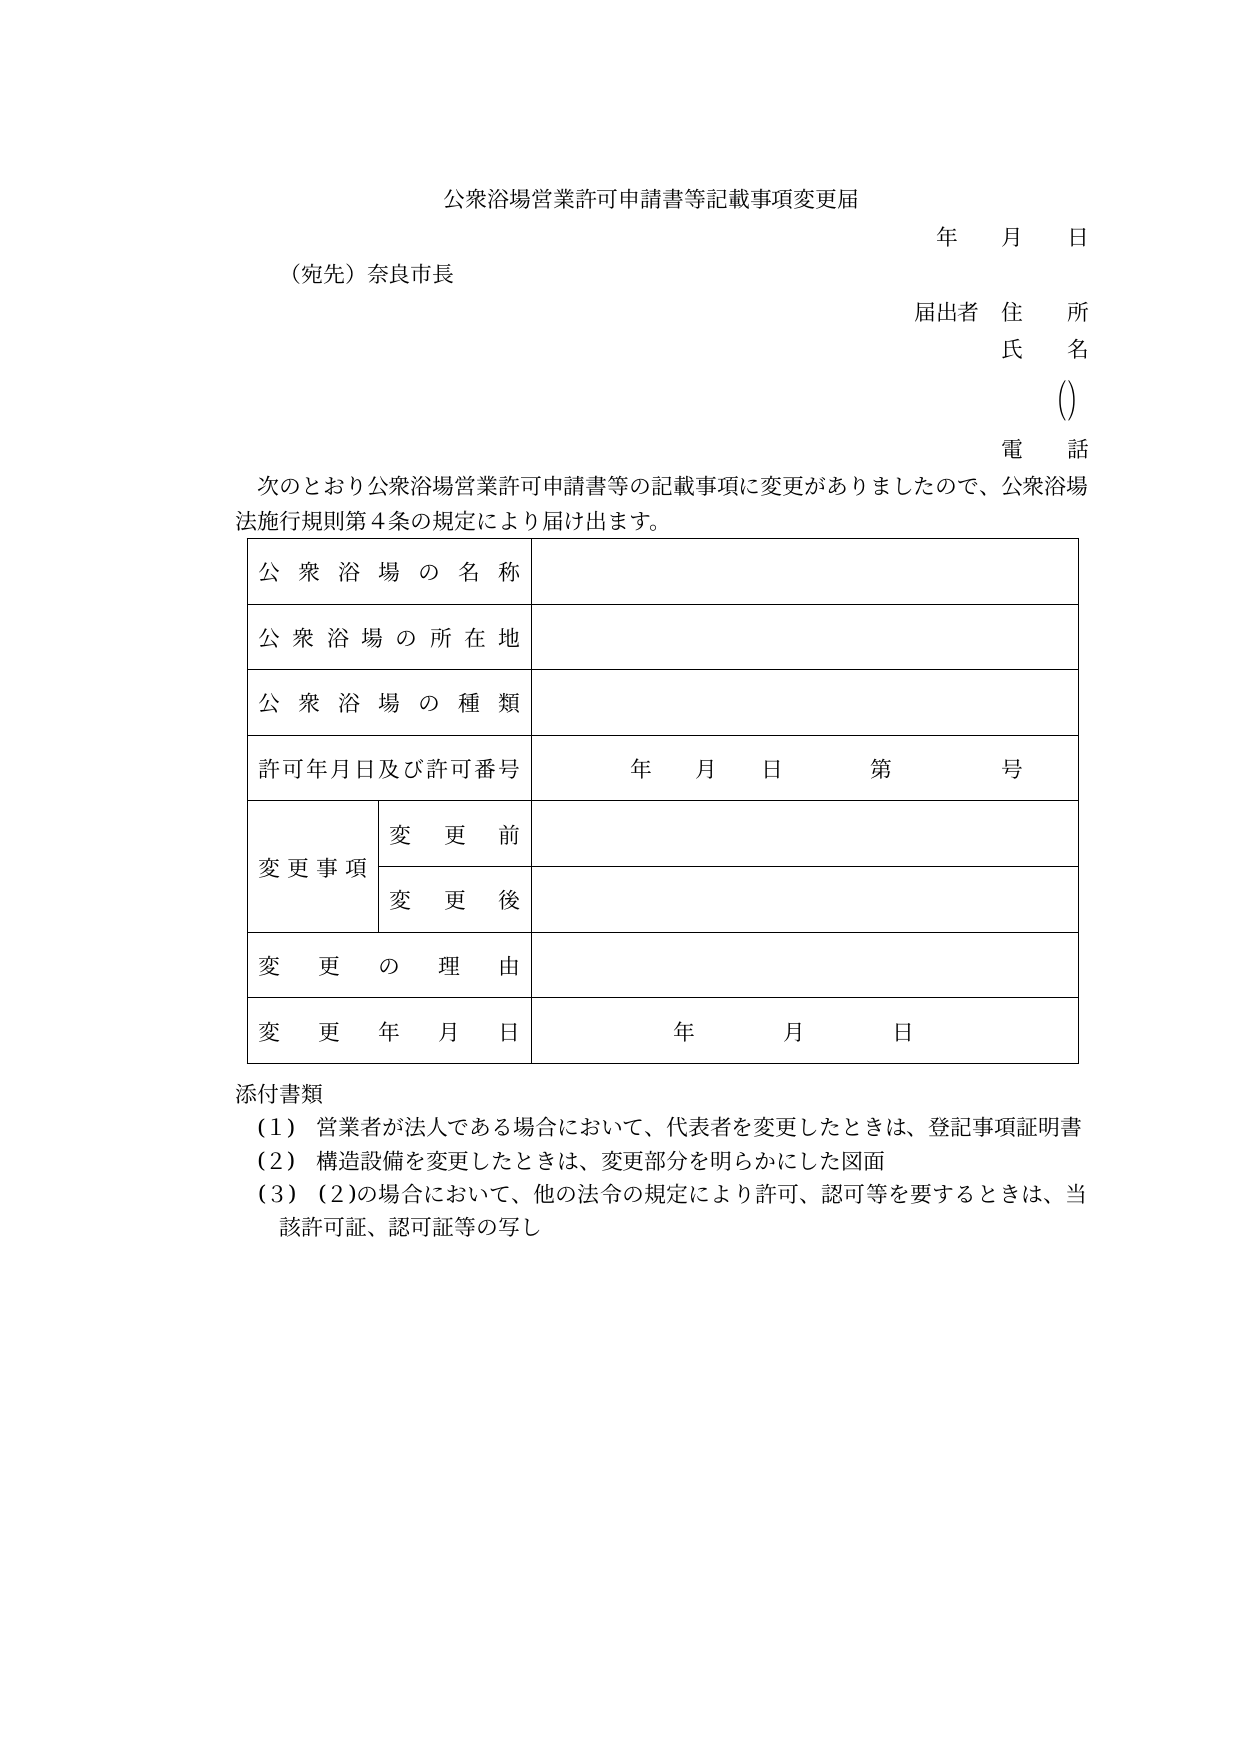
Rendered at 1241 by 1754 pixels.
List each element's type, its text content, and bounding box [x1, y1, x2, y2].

table_cell [532, 801, 1078, 866]
text 届出者 住 所 [214, 292, 1089, 329]
table_cell 変更後 [379, 867, 531, 932]
table_cell 公衆浴場の所在地 [248, 605, 531, 669]
text (１) 営業者が法人である場合において、代表者を変更したときは、登記事項証明書 [214, 1110, 1089, 1143]
text 年 月 日 [214, 217, 1089, 254]
table_cell [532, 933, 1078, 997]
table_header [532, 539, 1078, 603]
text （） [214, 367, 1089, 429]
text 公衆浴場営業許可申請書等記載事項変更届 [214, 179, 1089, 217]
table_cell 年 月 日 第 号 [532, 736, 1078, 800]
table_cell [532, 605, 1078, 669]
table_cell 公衆浴場の種類 [248, 670, 531, 735]
table_cell 年 月 日 [532, 998, 1078, 1063]
table_cell 変更の理由 [248, 933, 531, 997]
table_cell [532, 867, 1078, 932]
text (２) 構造設備を変更したときは、変更部分を明らかにした図面 [214, 1143, 1089, 1176]
table_cell 変更年月日 [248, 998, 531, 1063]
table_cell [532, 670, 1078, 735]
text 電 話 [214, 429, 1089, 467]
text 添付書類 [214, 1076, 1089, 1110]
text （宛先）奈良市長 [214, 254, 1089, 292]
text 氏 名 [214, 329, 1089, 367]
text 次のとおり公衆浴場営業許可申請書等の記載事項に変更がありましたので、公衆浴場法施行規則第４条の規定により届け出ます。 [214, 467, 1089, 538]
text (３) (２)の場合において、他の法令の規定により許可、認可等を要するときは、当該許可証、認可証等の写し [214, 1176, 1089, 1243]
table_cell 変更前 [379, 801, 531, 866]
table_cell 変更事項 [248, 801, 378, 932]
table_header 公衆浴場の名称 [248, 539, 531, 603]
table_cell 許可年月日及び許可番号 [248, 736, 531, 800]
